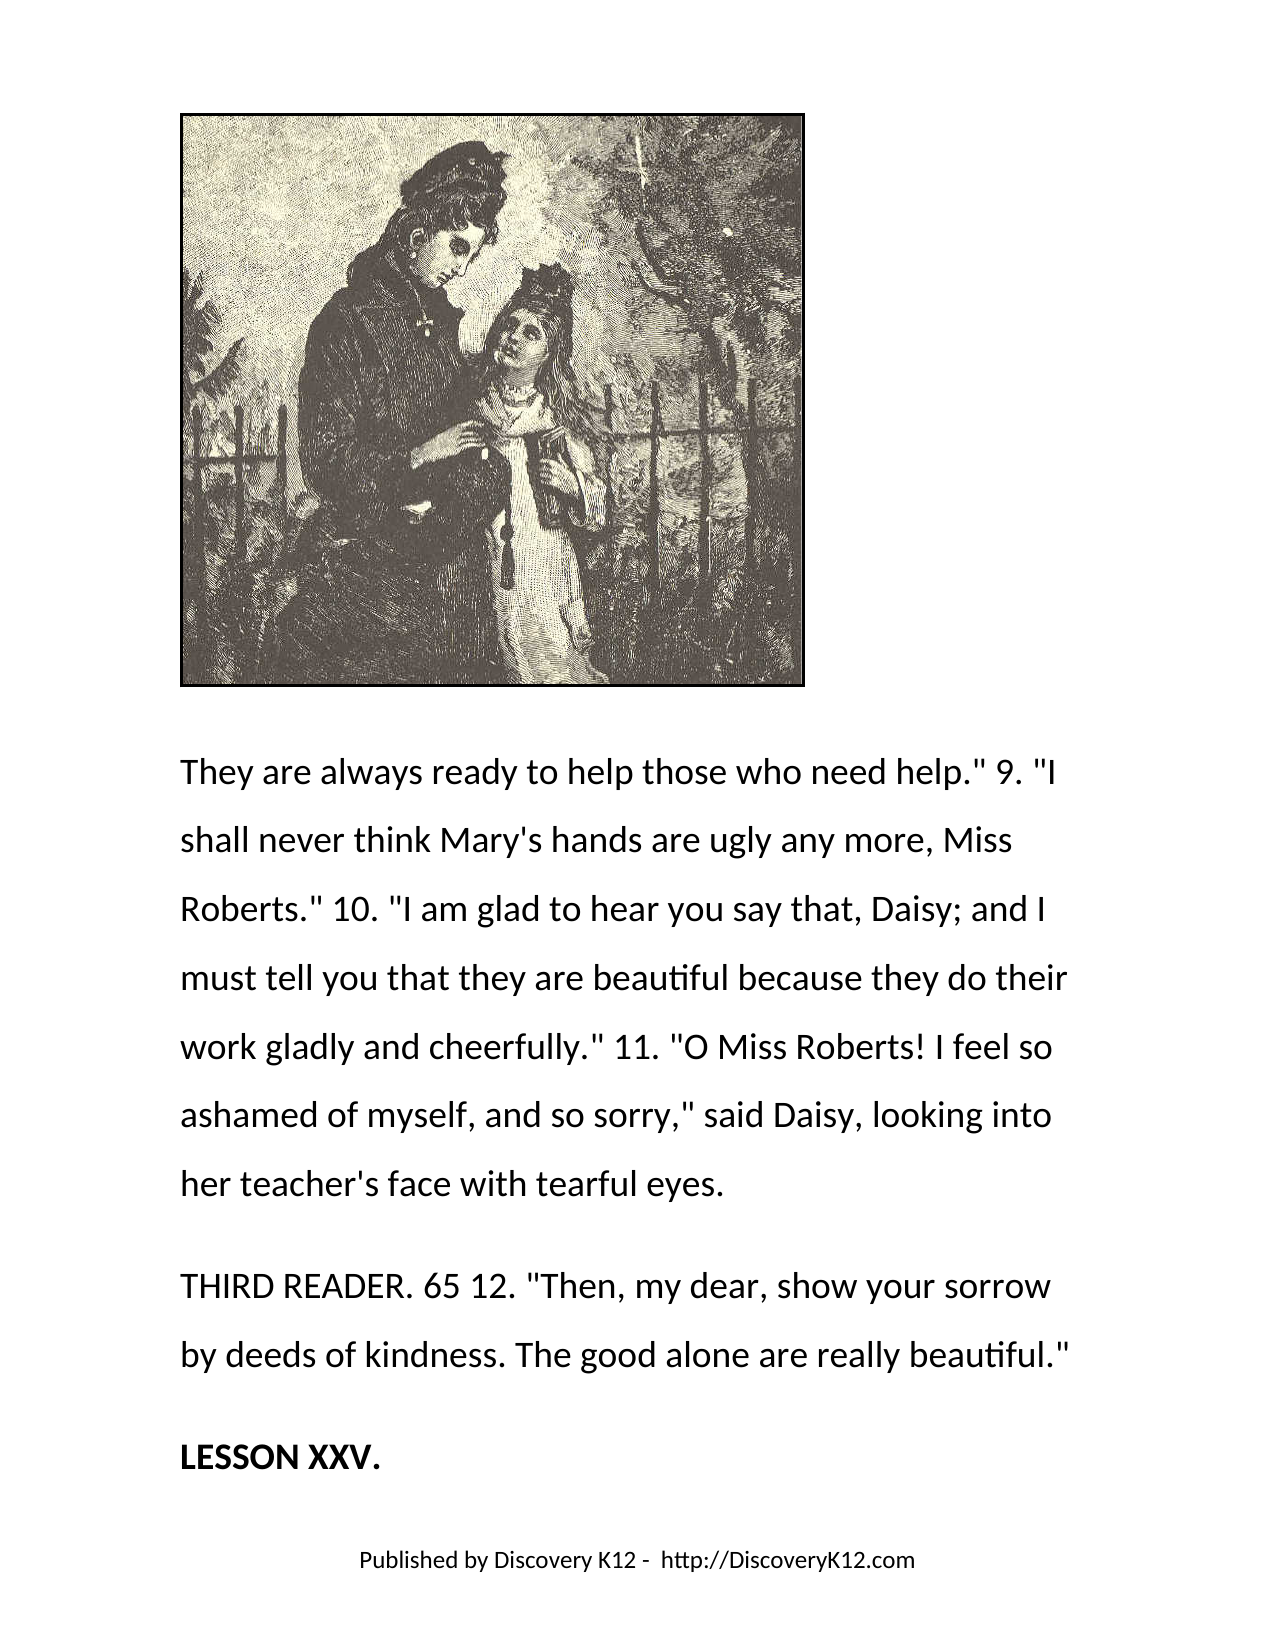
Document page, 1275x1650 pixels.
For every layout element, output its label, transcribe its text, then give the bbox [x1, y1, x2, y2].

text They are always ready to help those who need help." 9. "I shall never think Mary's hands are ugly any more, Miss Roberts." 10. "I am glad to hear you say that, Daisy; and I must tell you that they are beautiful because they do their work gladly and cheerfully." 11. "O Miss Roberts! I feel so ashamed of myself, and so sorry," said Daisy, looking into her teacher's face with tearful eyes. [180, 748, 1095, 1206]
text LESSON XXV. [180, 1433, 1095, 1479]
text THIRD READER. 65 12. "Then, my dear, show your sorrow by deeds of kindness. The good alone are really beautiful." [180, 1262, 1095, 1377]
picture [183, 116, 802, 684]
